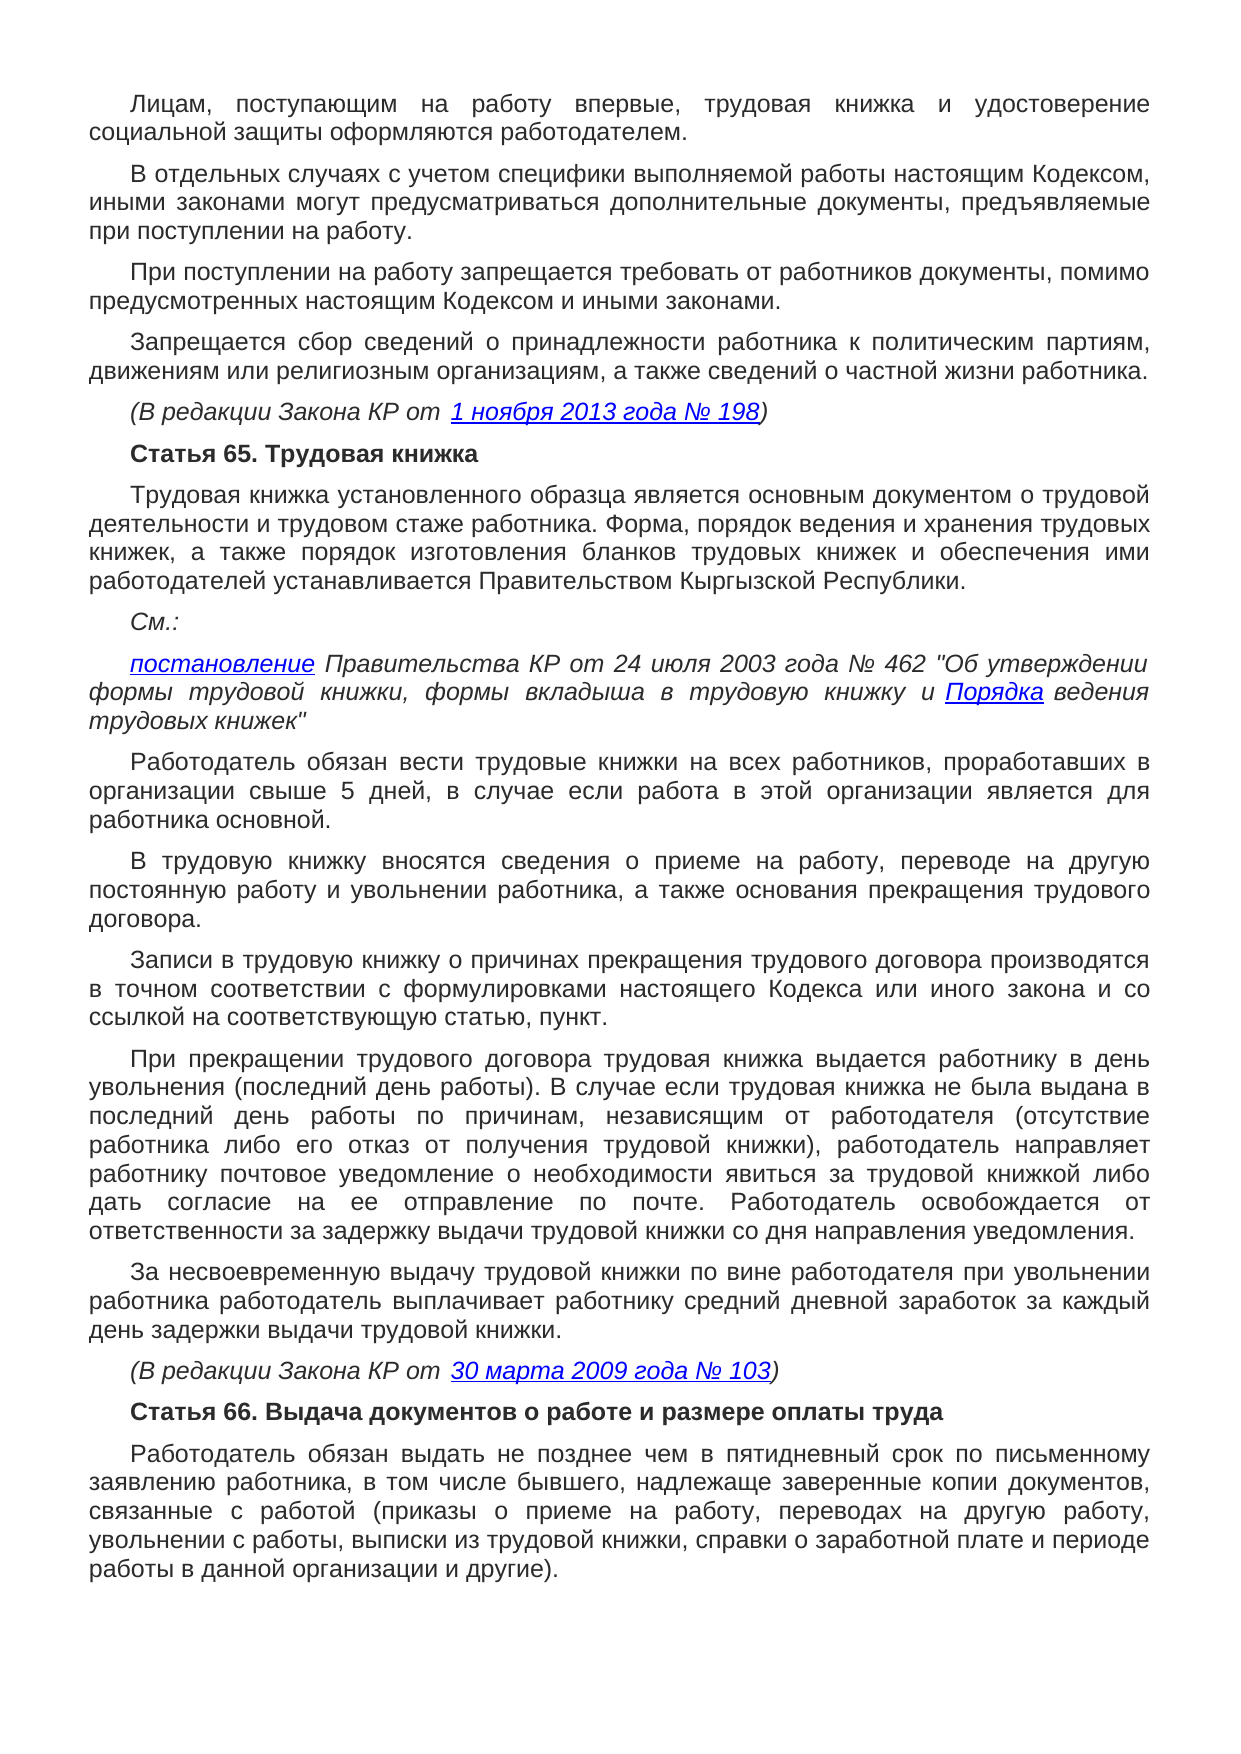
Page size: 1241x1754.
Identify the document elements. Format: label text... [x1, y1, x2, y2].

text Статья 66. Выдача документов о работе и размере оплаты труда [89, 1397, 1152, 1426]
text Трудовая книжка установленного образца является основным документом о трудовой деятельности и трудовом стаже работника. Форма, порядок ведения и хранения трудовых книжек, а также порядок изготовления бланков трудовых книжек и обеспечения ими работодателей устанавливается Правительством Кыргызской Республики. [89, 480, 1152, 595]
text При прекращении трудового договора трудовая книжка выдается работнику в день увольнения (последний день работы). В случае если трудовая книжка не была выдана в последний день работы по причинам, независящим от работодателя (отсутствие работника либо его отказ от получения трудовой книжки), работодатель направляет работнику почтовое уведомление о необходимости явиться за трудовой книжкой либо дать согласие на ее отправление по почте. Работодатель освобождается от ответственности за задержку выдачи трудовой книжки со дня направления уведомления. [89, 1044, 1152, 1245]
text Статья 65. Трудовая книжка [89, 439, 1152, 467]
text При поступлении на работу запрещается требовать от работников документы, помимо предусмотренных настоящим Кодексом и иными законами. [89, 257, 1152, 315]
text постановление Правительства КР от 24 июля 2003 года № 462 "Об утверждении формы трудовой книжки, формы вкладыша в трудовую книжку и Порядка ведения трудовых книжек" [89, 649, 1152, 735]
text (В редакции Закона КР от 1 ноября 2013 года № 198) [89, 397, 1152, 426]
text (В редакции Закона КР от 30 марта 2009 года № 103) [89, 1356, 1152, 1385]
text За несвоевременную выдачу трудовой книжки по вине работодателя при увольнении работника работодатель выплачивает работнику средний дневной заработок за каждый день задержки выдачи трудовой книжки. [89, 1257, 1152, 1344]
text В отдельных случаях с учетом специфики выполняемой работы настоящим Кодексом, иными законами могут предусматриваться дополнительные документы, предъявляемые при поступлении на работу. [89, 159, 1152, 245]
text Лицам, поступающим на работу впервые, трудовая книжка и удостоверение социальной защиты оформляются работодателем. [89, 89, 1152, 146]
text Работодатель обязан вести трудовые книжки на всех работников, проработавших в организации свыше 5 дней, в случае если работа в этой организации является для работника основной. [89, 747, 1152, 834]
text Запрещается сбор сведений о принадлежности работника к политическим партиям, движениям или религиозным организациям, а также сведений о частной жизни работника. [89, 327, 1152, 385]
text См.: [89, 607, 1152, 636]
text Записи в трудовую книжку о причинах прекращения трудового договора производятся в точном соответствии с формулировками настоящего Кодекса или иного закона и со ссылкой на соответствующую статью, пункт. [89, 945, 1152, 1031]
text В трудовую книжку вносятся сведения о приеме на работу, переводе на другую постоянную работу и увольнении работника, а также основания прекращения трудового договора. [89, 846, 1152, 932]
text Работодатель обязан выдать не позднее чем в пятидневный срок по письменному заявлению работника, в том числе бывшего, надлежаще заверенные копии документов, связанные с работой (приказы о приеме на работу, переводах на другую работу, увольнении с работы, выписки из трудовой книжки, справки о заработной плате и периоде работы в данной организации и другие). [89, 1439, 1152, 1582]
